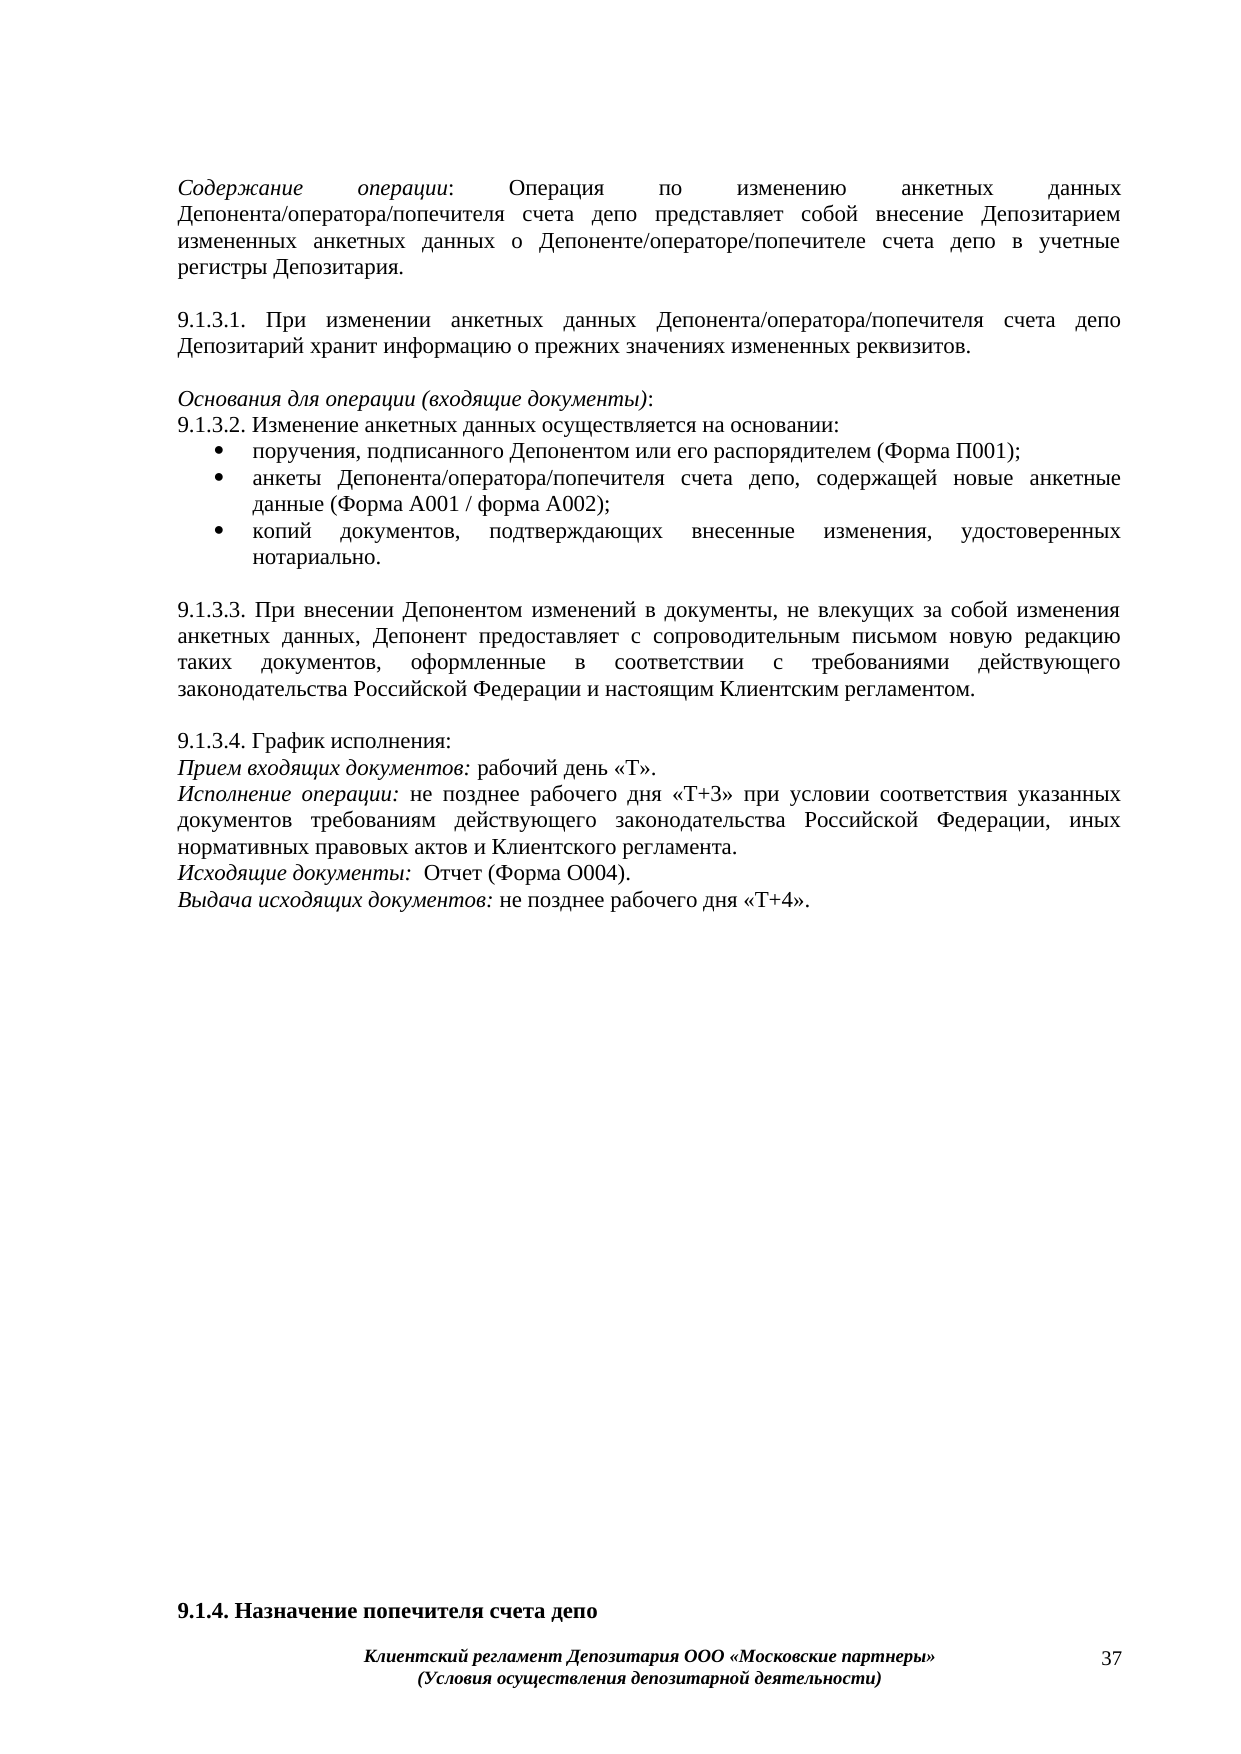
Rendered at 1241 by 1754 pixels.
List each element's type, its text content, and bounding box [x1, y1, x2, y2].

list 9.1.3.3. При внесении Депонентом изменений в документы, не влекущих за собой изменения анкетных данных, Депонент предоставляет с сопроводительным письмом новую редакцию таких документов, оформленные в соответствии с требованиями действующего законодательства Российской Федерации и настоящим Клиентским регламентом. [177, 596, 1122, 701]
list копий документов, подтверждающих внесенные изменения, удостоверенных нотариально. [215, 517, 1122, 569]
list Исходящие документы: Отчет (Форма О004). [177, 859, 1122, 886]
list Выдача исходящих документов: не позднее рабочего дня «Т+4». [177, 886, 1122, 912]
list 9.1.4. Назначение попечителя счета депо [177, 1597, 1122, 1623]
list поручения, подписанного Депонентом или его распорядителем (Форма П001); [215, 438, 1122, 464]
list 9.1.3.4. График исполнения: [177, 727, 1122, 754]
list 9.1.3.1. При изменении анкетных данных Депонента/оператора/попечителя счета депо Депозитарий хранит информацию о прежних значениях измененных реквизитов. [177, 306, 1122, 358]
list Содержание операции: Операция по изменению анкетных данных Депонента/оператора/попечителя счета депо представляет собой внесение Депозитарием измененных анкетных данных о Депоненте/операторе/попечителе счета депо в учетные регистры Депозитария. [177, 174, 1122, 279]
list Прием входящих документов: рабочий день «Т». [177, 754, 1122, 780]
list Исполнение операции: не позднее рабочего дня «Т+3» при условии соответствия указанных документов требованиям действующего законодательства Российской Федерации, иных нормативных правовых актов и Клиентского регламента. [177, 780, 1122, 859]
list 9.1.3.2. Изменение анкетных данных осуществляется на основании: [177, 411, 1122, 438]
list Основания для операции (входящие документы): [177, 385, 1122, 411]
list анкеты Депонента/оператора/попечителя счета депо, содержащей новые анкетные данные (Форма А001 / форма А002); [215, 464, 1122, 517]
